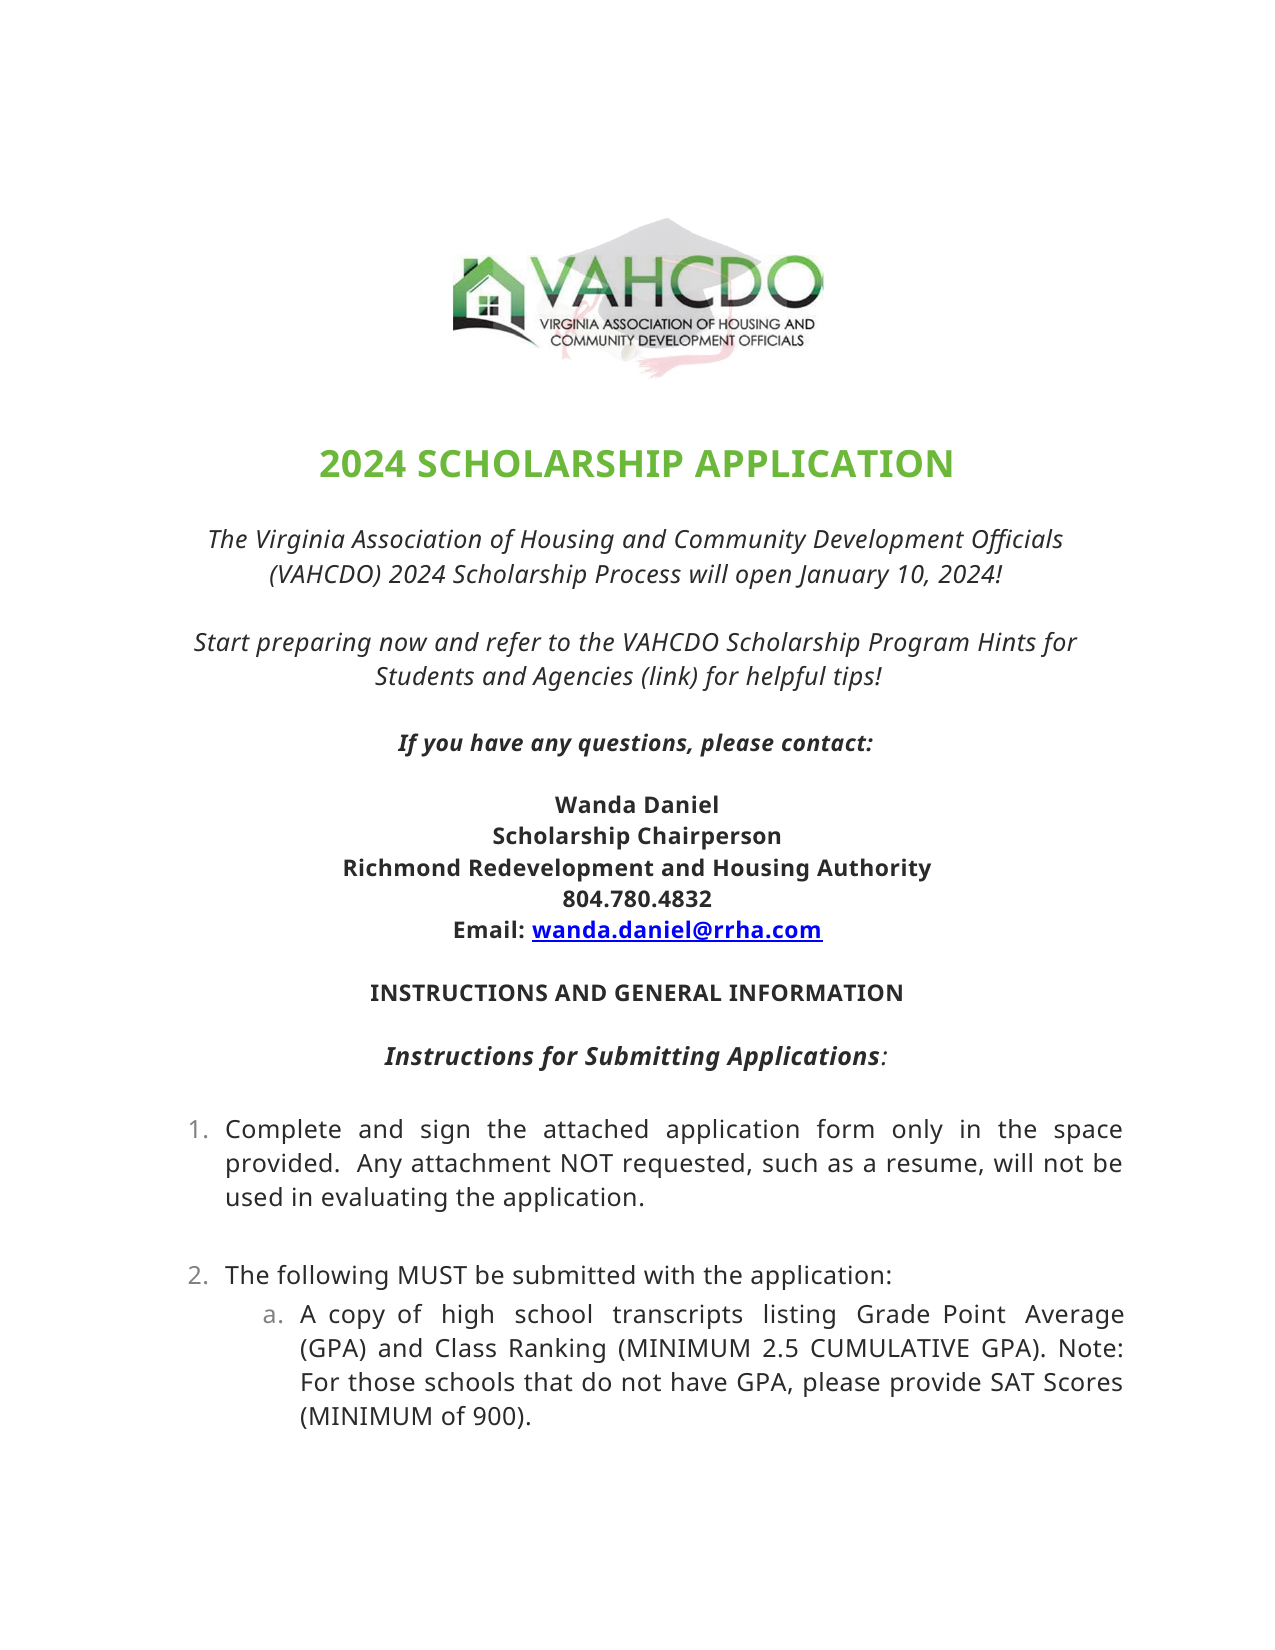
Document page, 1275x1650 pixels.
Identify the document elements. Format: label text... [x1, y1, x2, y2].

text Start preparing now and refer to the VAHCDO Scholarship Program Hints for Students and Agencies (link) for helpful tips! If you have any questions, please contact: Wanda Daniel ​Scholarship Chairperson Richmond Redevelopment and Housing Authority 804.780.4832 Email: wanda.daniel@rrha.com INSTRUCTIONS AND GENERAL INFORMATION Instructions for Submitting Applications: [150, 624, 1125, 1073]
list Complete and sign the attached application form only in the space provided. Any attachment NOT requested, such as a resume, will not be used in evaluating the application. [187, 1112, 1125, 1214]
list The following MUST be submitted with the application: [187, 1257, 1125, 1292]
text 2024 SCHOLARSHIP APPLICATION The Virginia Association of Housing and Community Development Officials (VAHCDO) 2024 Scholarship Process will open January 10, 2024! [150, 437, 1125, 590]
list A copy of high school transcripts listing Grade Point Average (GPA) and Class Ranking (MINIMUM 2.5 CUMULATIVE GPA). Note: For those schools that do not have GPA, please provide SAT Scores (MINIMUM of 900). [262, 1296, 1125, 1432]
picture [451, 150, 824, 437]
